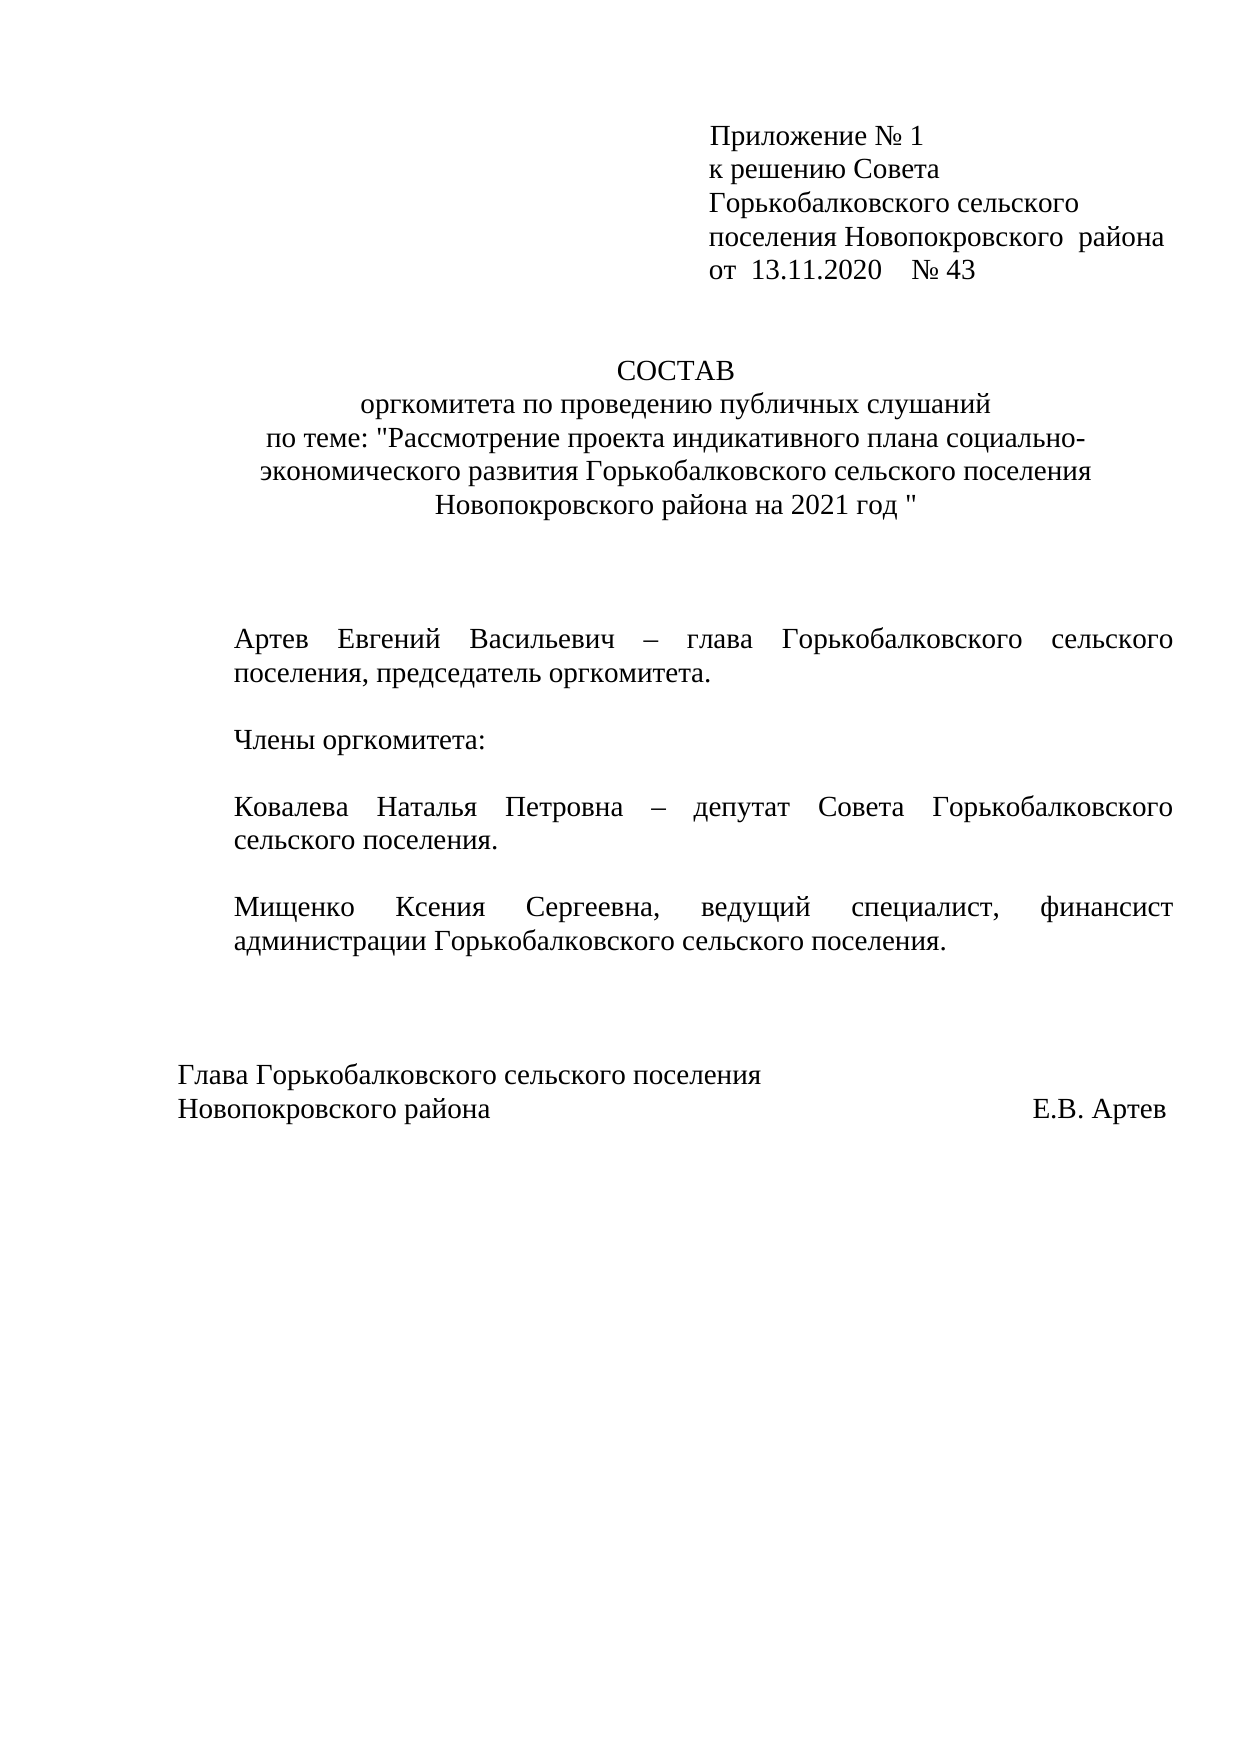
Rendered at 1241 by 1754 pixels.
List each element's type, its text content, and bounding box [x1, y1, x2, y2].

text Приложение № 1 [177, 118, 1174, 152]
text Ковалева Наталья Петровна – депутат Совета Горькобалковского сельского поселения. [233, 789, 1174, 856]
text по теме: "Рассмотрение проекта индикативного плана социально- экономического развития Горькобалковского сельского поселения [177, 420, 1174, 487]
text от 13.11.2020 № 43 [709, 252, 1174, 286]
text оргкомитета по проведению публичных слушаний [177, 386, 1174, 420]
text Новопокровского района на 2021 год " [177, 487, 1174, 521]
text Новопокровского района Е.В. Артев [177, 1091, 1174, 1124]
text Артев Евгений Васильевич – глава Горькобалковского сельского поселения, председатель оргкомитета. [233, 621, 1174, 688]
text СОСТАВ [177, 353, 1174, 386]
text Члены оргкомитета: [233, 722, 1174, 755]
text Мищенко Ксения Сергеевна, ведущий специалист, финансист администрации Горькобалковского сельского поселения. [233, 889, 1174, 957]
text Глава Горькобалковского сельского поселения [177, 1057, 1174, 1091]
text к решению Совета Горькобалковского сельского поселения Новопокровского района [709, 152, 1174, 252]
